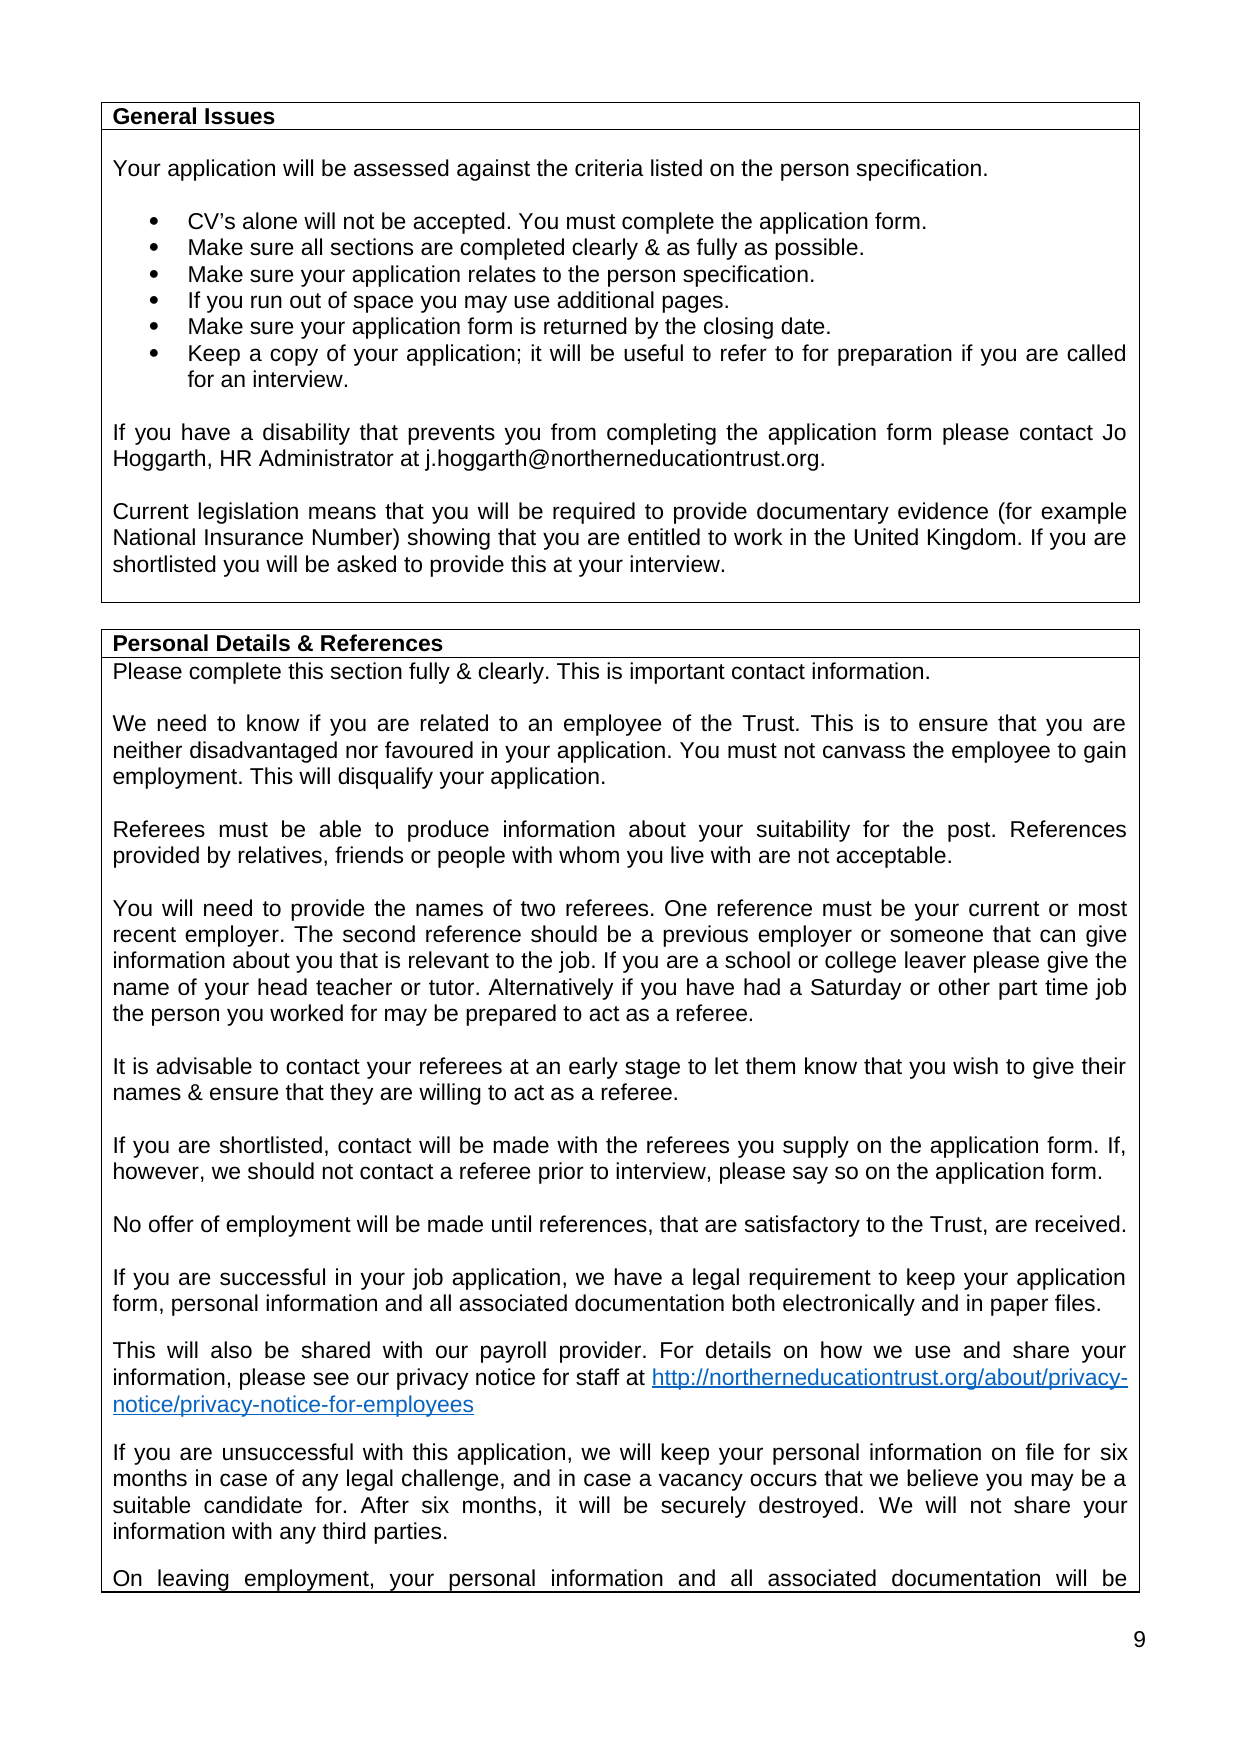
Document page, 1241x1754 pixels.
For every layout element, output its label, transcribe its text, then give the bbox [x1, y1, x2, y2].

table_header Personal Details & References [102, 630, 1139, 657]
table_cell Your application will be assessed against the criteria listed on the person specification. CV’s alone will not be accepted. You must complete the application form. Make sure all sections are completed clearly & as fully as possible. Make sure your application relates to the person specification. If you run out of space you may use additional pages. Make sure your application form is returned by the closing date. Keep a copy of your application; it will be useful to refer to for preparation if you are called for an interview. If you have a disability that prevents you from completing the application form please contact Jo Hoggarth, HR Administrator at j.hoggarth@northerneducationtrust.org. Current legislation means that you will be required to provide documentary evidence (for example National Insurance Number) showing that you are entitled to work in the United Kingdom. If you are shortlisted you will be asked to provide this at your interview. [102, 130, 1139, 602]
table_header General Issues [102, 103, 1139, 129]
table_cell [102, 658, 1139, 1591]
